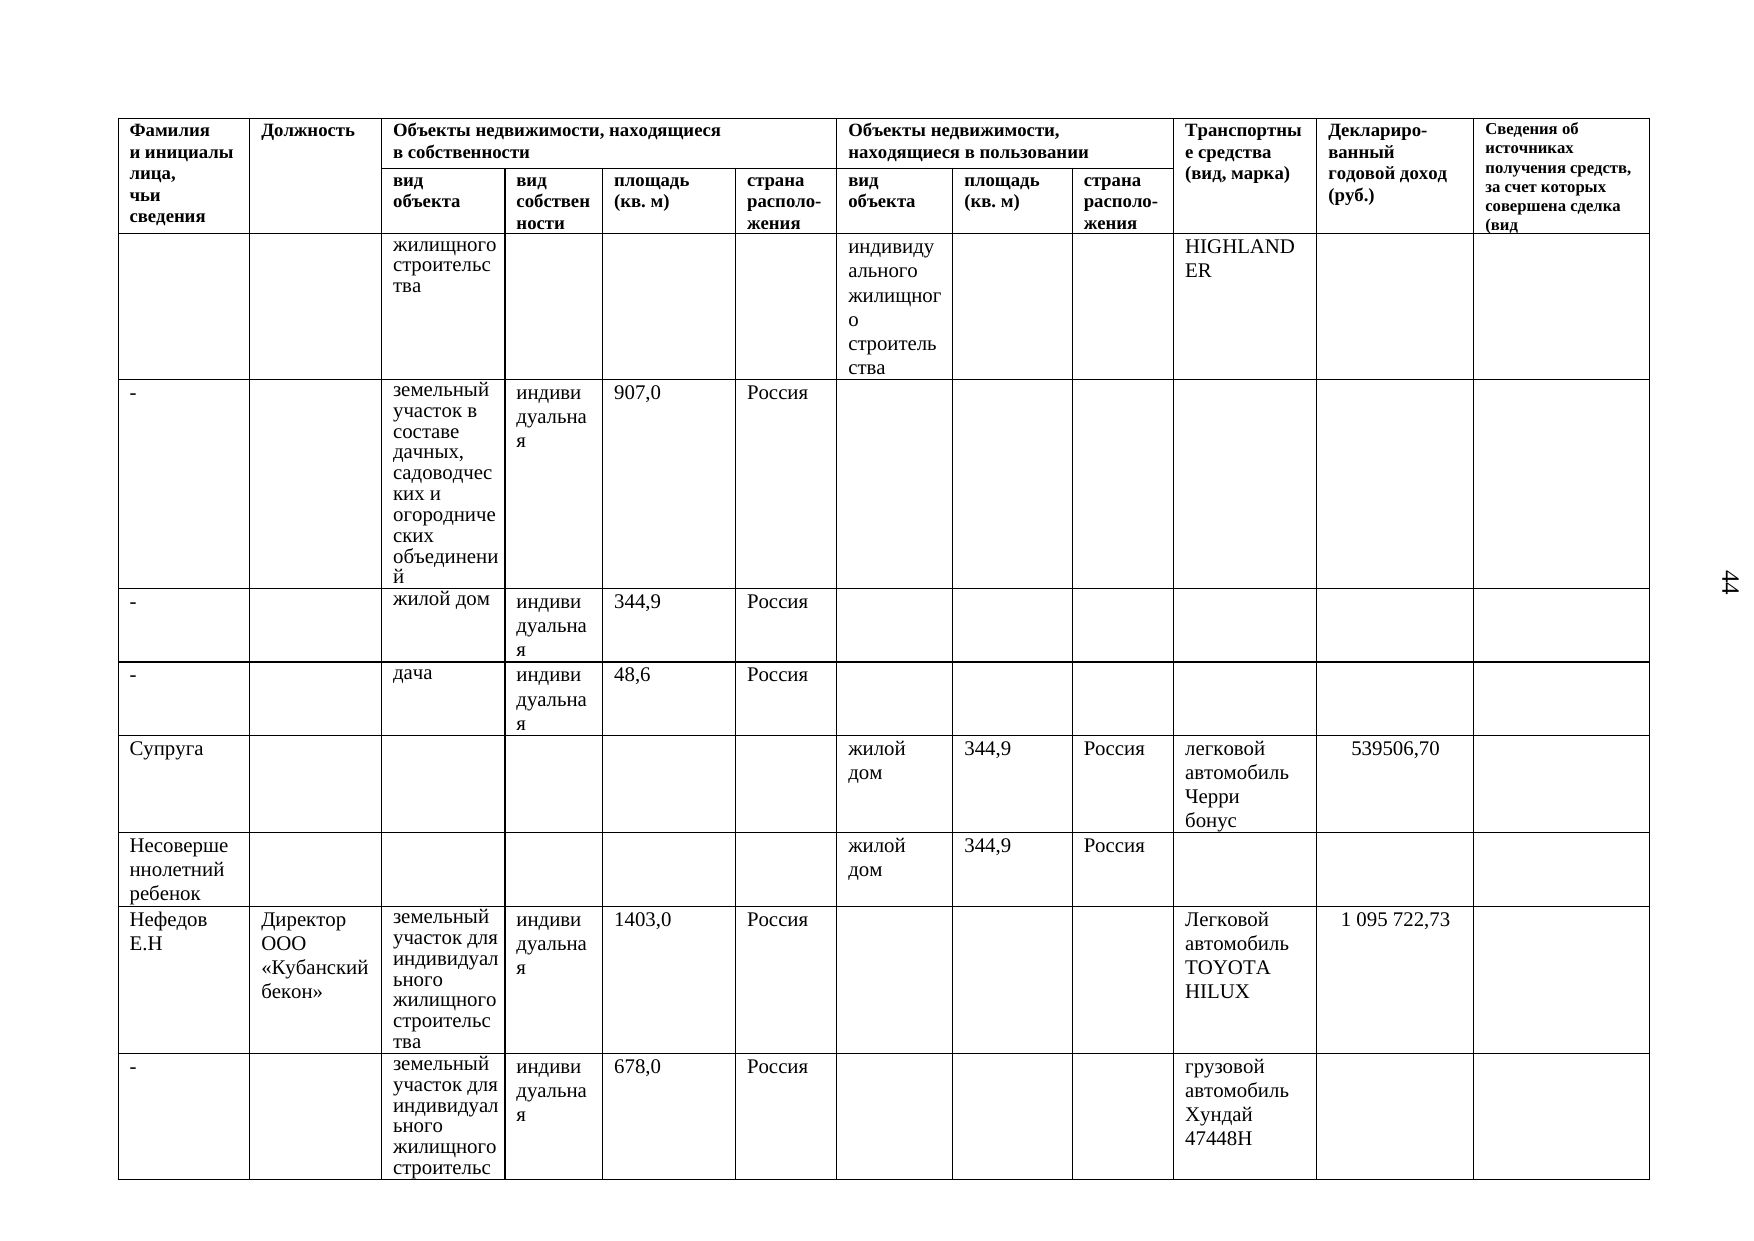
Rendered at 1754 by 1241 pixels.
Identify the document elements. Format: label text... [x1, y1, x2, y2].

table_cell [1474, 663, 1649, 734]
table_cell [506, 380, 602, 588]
table_header Сведения об источниках получения средств, за счет которых совершена сделка (вид приобретенного имущества, источники) [1474, 119, 1649, 233]
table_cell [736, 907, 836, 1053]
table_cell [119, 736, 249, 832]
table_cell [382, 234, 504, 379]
table_cell вид собственности [506, 169, 602, 233]
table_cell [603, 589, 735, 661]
table_header Объекты недвижимости, находящиеся в собственности [382, 119, 836, 168]
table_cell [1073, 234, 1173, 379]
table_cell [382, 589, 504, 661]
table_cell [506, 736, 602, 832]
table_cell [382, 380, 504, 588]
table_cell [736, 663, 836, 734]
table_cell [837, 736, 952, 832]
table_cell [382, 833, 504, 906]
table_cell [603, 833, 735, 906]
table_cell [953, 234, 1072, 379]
table_header Фамилия и инициалы лица, чьи сведения размещаются [119, 119, 249, 233]
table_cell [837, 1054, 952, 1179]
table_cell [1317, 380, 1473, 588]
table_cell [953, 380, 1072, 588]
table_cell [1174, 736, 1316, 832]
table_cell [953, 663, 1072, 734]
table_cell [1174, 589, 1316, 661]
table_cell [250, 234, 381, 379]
table_cell площадь (кв. м) [603, 169, 735, 233]
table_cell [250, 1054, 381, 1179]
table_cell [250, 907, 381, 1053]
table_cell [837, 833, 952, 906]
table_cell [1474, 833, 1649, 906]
table_cell вид объекта [382, 169, 504, 233]
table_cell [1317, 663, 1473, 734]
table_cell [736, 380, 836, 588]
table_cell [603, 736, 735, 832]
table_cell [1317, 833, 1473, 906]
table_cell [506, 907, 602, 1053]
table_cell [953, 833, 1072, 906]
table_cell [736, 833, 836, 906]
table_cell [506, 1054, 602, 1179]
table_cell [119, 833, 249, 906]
table_cell страна располо-жения [1073, 169, 1173, 233]
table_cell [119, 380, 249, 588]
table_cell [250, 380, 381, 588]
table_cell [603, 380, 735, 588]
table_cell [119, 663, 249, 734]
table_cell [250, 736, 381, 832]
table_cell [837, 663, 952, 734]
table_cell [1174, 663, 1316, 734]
table_cell площадь (кв. м) [953, 169, 1072, 233]
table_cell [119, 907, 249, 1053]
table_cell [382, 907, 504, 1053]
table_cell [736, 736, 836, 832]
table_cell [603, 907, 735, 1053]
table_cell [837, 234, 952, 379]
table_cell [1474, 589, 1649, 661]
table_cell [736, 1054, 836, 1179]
table_header Объекты недвижимости, находящиеся в пользовании [837, 119, 1173, 168]
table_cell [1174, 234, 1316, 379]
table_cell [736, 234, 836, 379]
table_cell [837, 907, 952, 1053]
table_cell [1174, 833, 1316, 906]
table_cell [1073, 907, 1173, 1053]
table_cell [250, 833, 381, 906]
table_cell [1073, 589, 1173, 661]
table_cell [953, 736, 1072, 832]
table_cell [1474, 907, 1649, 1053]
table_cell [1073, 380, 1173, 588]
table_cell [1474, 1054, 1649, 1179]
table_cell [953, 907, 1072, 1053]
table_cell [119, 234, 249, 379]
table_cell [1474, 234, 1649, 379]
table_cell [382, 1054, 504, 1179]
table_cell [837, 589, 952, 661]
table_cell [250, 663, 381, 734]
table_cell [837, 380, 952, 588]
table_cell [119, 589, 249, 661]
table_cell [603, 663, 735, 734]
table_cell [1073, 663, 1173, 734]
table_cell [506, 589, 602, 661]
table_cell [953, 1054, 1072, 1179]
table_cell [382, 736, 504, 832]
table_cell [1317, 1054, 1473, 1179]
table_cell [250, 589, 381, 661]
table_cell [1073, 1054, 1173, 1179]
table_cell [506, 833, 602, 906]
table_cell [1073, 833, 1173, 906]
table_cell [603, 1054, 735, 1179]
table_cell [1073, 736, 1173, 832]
table_header Деклариро-ванный годовой доход (руб.) [1317, 119, 1473, 233]
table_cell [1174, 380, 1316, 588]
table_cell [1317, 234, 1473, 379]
table_header Должность [250, 119, 381, 233]
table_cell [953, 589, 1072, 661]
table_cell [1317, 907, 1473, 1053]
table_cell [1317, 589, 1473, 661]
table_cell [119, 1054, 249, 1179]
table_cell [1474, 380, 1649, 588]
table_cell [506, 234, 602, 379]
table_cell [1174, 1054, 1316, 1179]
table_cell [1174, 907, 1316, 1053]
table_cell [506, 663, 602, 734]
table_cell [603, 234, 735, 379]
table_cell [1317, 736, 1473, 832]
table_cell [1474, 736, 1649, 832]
table_header Транспортные средства (вид, марка) [1174, 119, 1316, 233]
table_cell страна располо-жения [736, 169, 836, 233]
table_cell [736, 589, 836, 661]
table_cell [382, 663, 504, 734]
table_cell вид объекта [837, 169, 952, 233]
